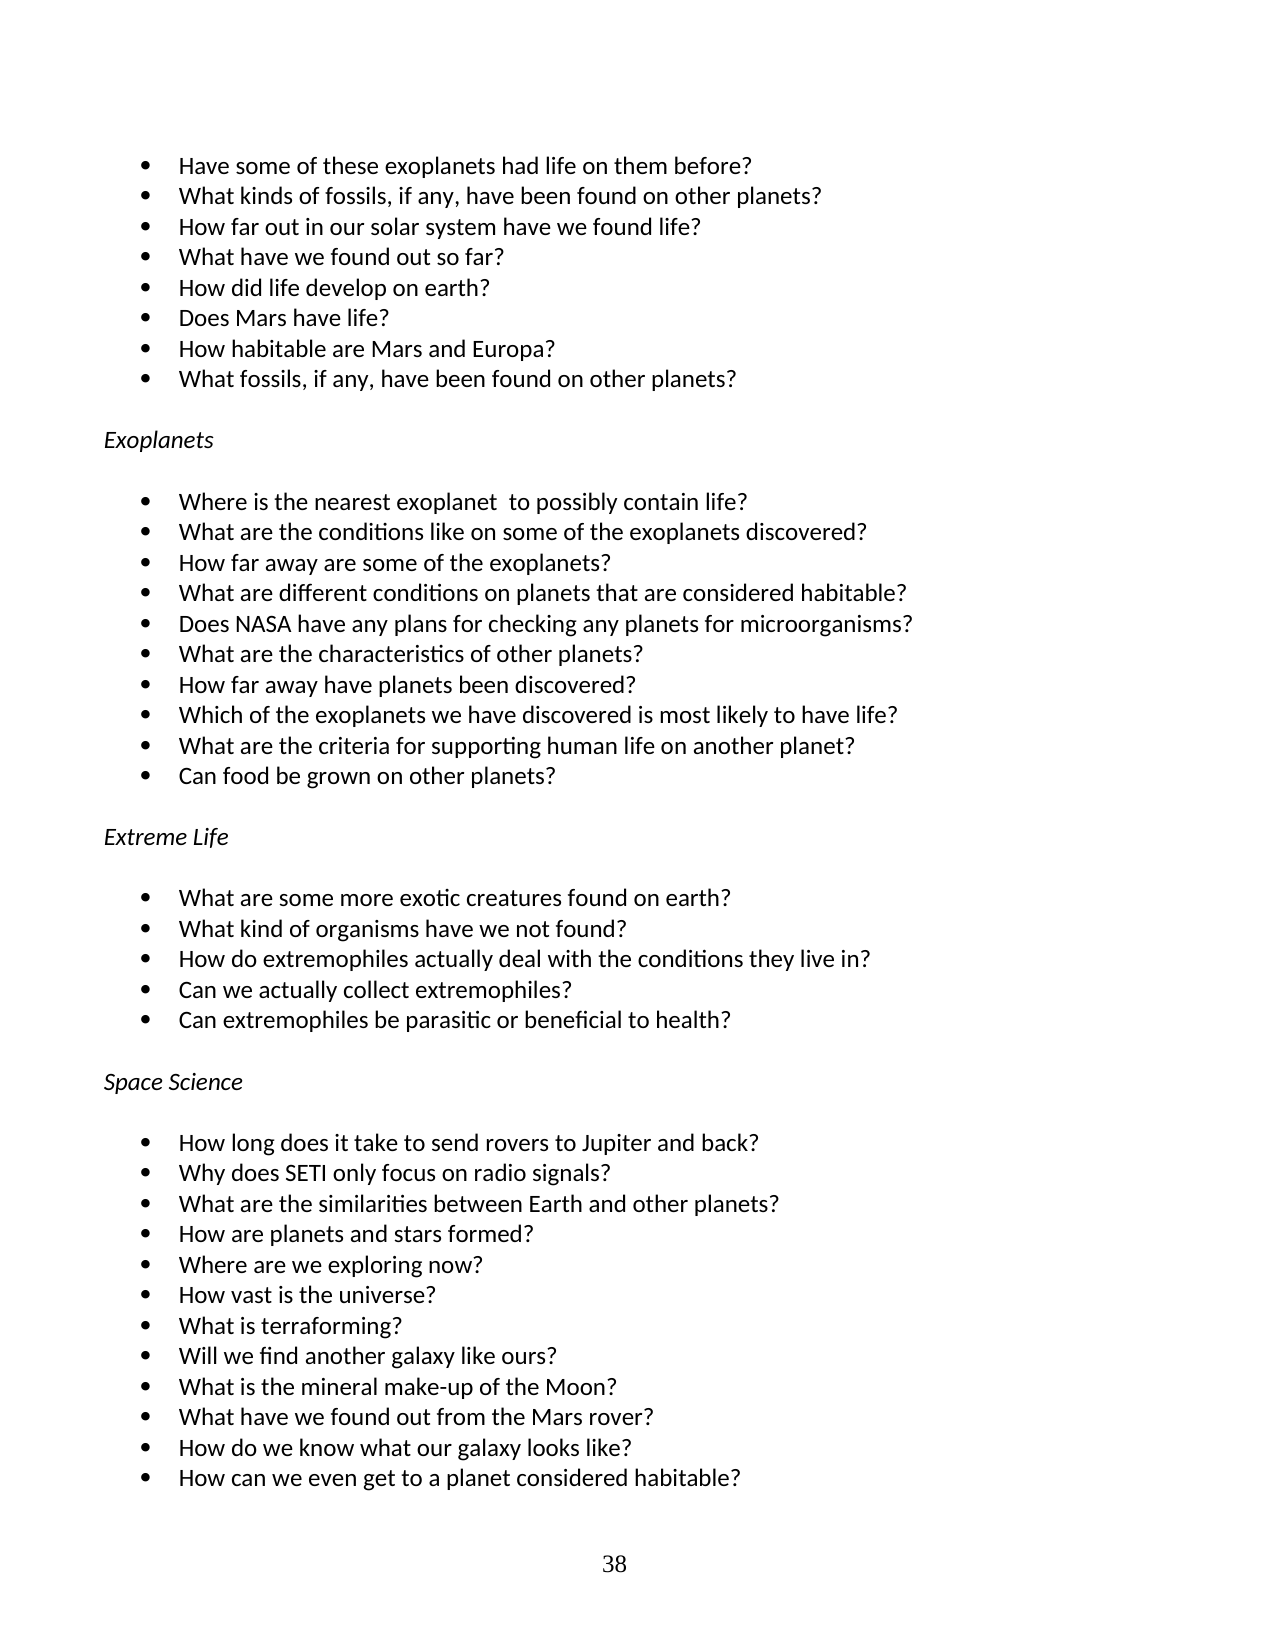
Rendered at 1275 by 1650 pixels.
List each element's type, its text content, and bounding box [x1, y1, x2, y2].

list How are planets and stars formed? [141, 1218, 1125, 1249]
list Where is the nearest exoplanet to possibly contain life? [141, 486, 1125, 516]
list How far away have planets been discovered? [141, 669, 1125, 699]
list Does NASA have any plans for checking any planets for microorganisms? [141, 608, 1125, 638]
text Space Science [103, 1066, 1125, 1096]
list What fossils, if any, have been found on other planets? [141, 364, 1125, 394]
list Why does SETI only focus on radio signals? [141, 1157, 1125, 1188]
list What is the mineral make-up of the Moon? [141, 1371, 1125, 1401]
text Exoplanets [103, 425, 1125, 455]
list Will we find another galaxy like ours? [141, 1340, 1125, 1371]
list What have we found out from the Mars rover? [141, 1401, 1125, 1432]
list Where are we exploring now? [141, 1249, 1125, 1279]
list What are the similarities between Earth and other planets? [141, 1188, 1125, 1218]
list How do we know what our galaxy looks like? [141, 1432, 1125, 1462]
list Have some of these exoplanets had life on them before? [141, 150, 1125, 181]
list How far out in our solar system have we found life? [141, 211, 1125, 242]
list What are the characteristics of other planets? [141, 638, 1125, 669]
list What have we found out so far? [141, 242, 1125, 272]
list What are different conditions on planets that are considered habitable? [141, 577, 1125, 608]
list How did life develop on earth? [141, 272, 1125, 303]
list How vast is the universe? [141, 1279, 1125, 1310]
list Can extremophiles be parasitic or beneficial to health? [141, 1004, 1125, 1035]
list Can we actually collect extremophiles? [141, 974, 1125, 1004]
list How do extremophiles actually deal with the conditions they live in? [141, 943, 1125, 974]
list What are the criteria for supporting human life on another planet? [141, 730, 1125, 760]
list How habitable are Mars and Europa? [141, 333, 1125, 364]
list What kinds of fossils, if any, have been found on other planets? [141, 181, 1125, 211]
list Can food be grown on other planets? [141, 760, 1125, 791]
list How far away are some of the exoplanets? [141, 547, 1125, 577]
list What is terraforming? [141, 1310, 1125, 1340]
list What are the conditions like on some of the exoplanets discovered? [141, 516, 1125, 547]
list How can we even get to a planet considered habitable? [141, 1462, 1125, 1493]
list How long does it take to send rovers to Jupiter and back? [141, 1127, 1125, 1157]
list Which of the exoplanets we have discovered is most likely to have life? [141, 699, 1125, 730]
list What kind of organisms have we not found? [141, 913, 1125, 943]
text Extreme Life [103, 821, 1125, 852]
list Does Mars have life? [141, 303, 1125, 333]
list What are some more exotic creatures found on earth? [141, 882, 1125, 913]
